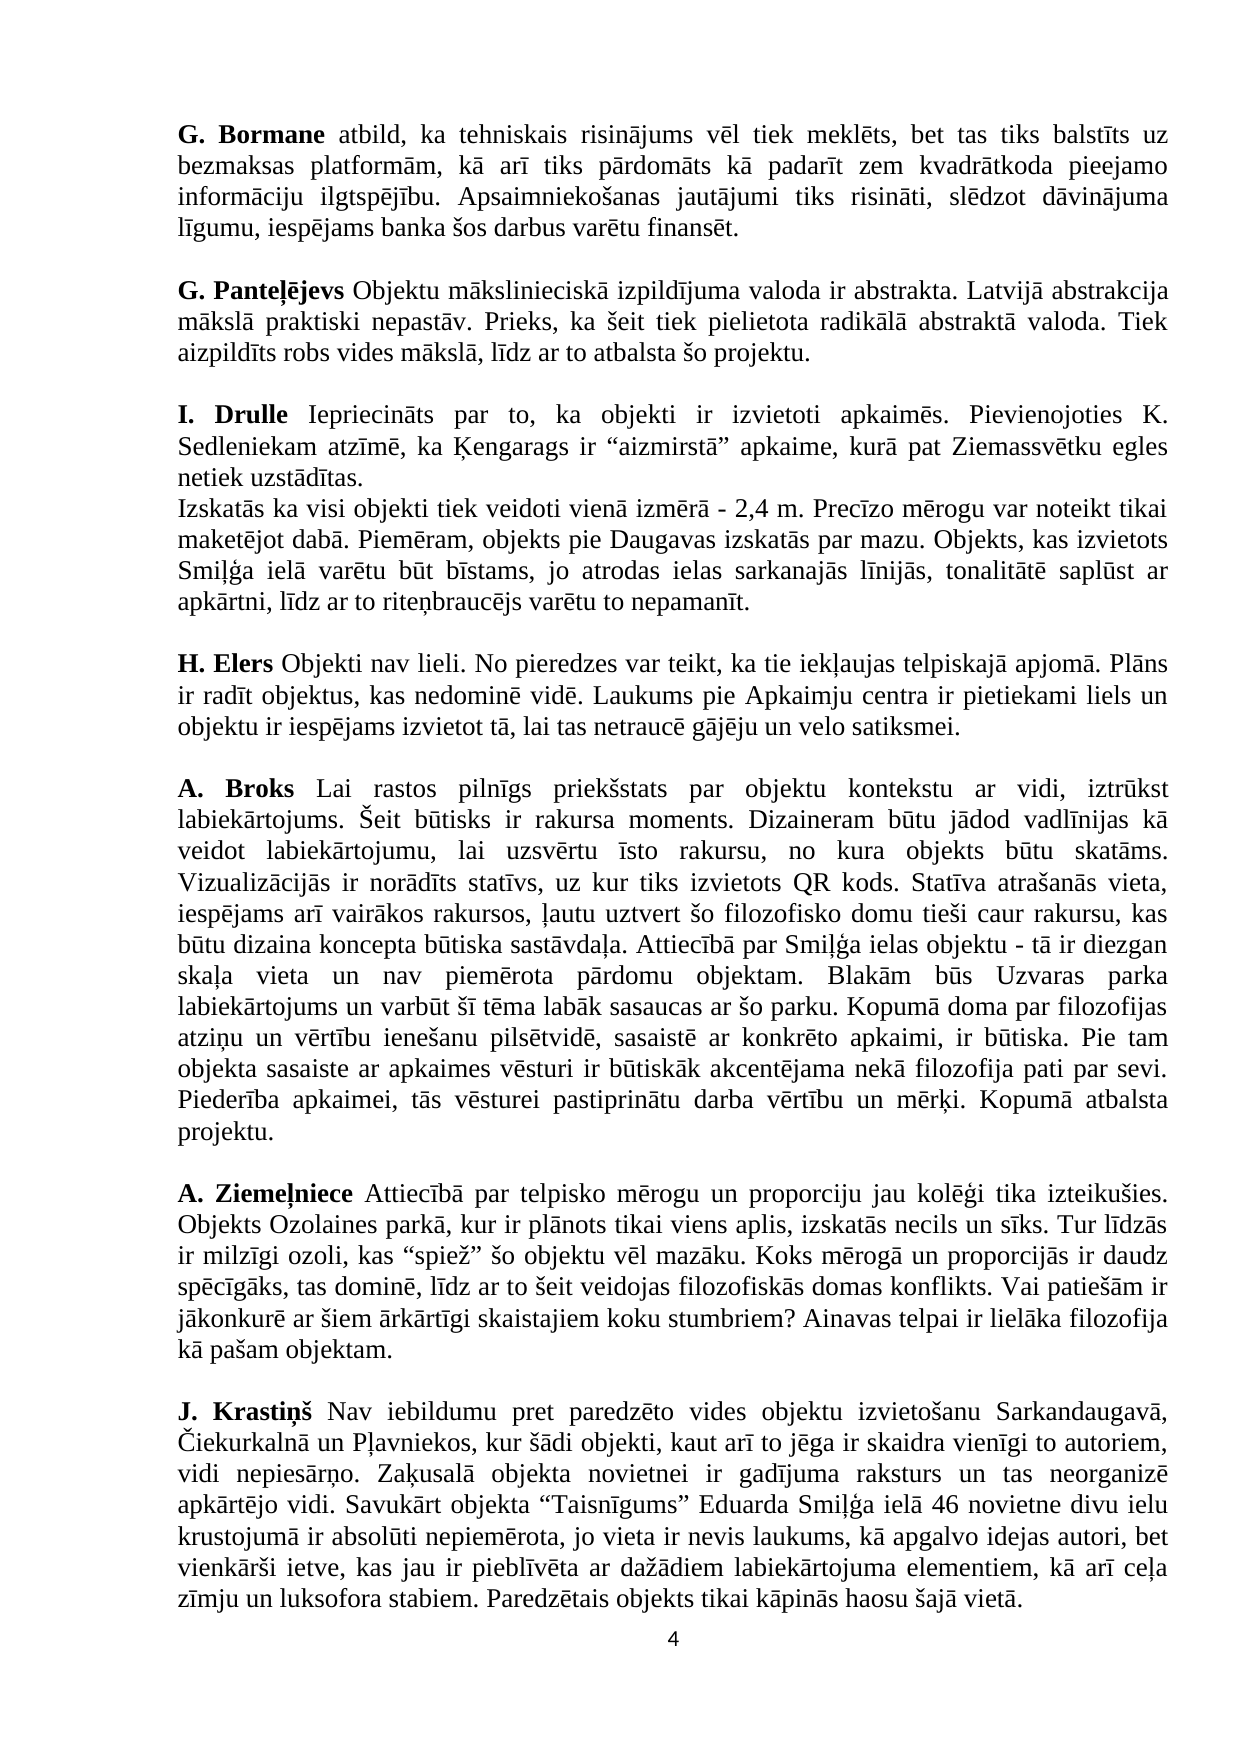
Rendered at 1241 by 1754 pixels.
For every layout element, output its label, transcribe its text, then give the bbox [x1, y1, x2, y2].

text I. Drulle Iepriecināts par to, ka objekti ir izvietoti apkaimēs. Pievienojoties K. Sedleniekam atzīmē, ka Ķengarags ir “aizmirstā” apkaime, kurā pat Ziemassvētku egles netiek uzstādītas. [177, 398, 1169, 492]
text G. Bormane atbild, ka tehniskais risinājums vēl tiek meklēts, bet tas tiks balstīts uz bezmaksas platformām, kā arī tiks pārdomāts kā padarīt zem kvadrātkoda pieejamo informāciju ilgtspējību. Apsaimniekošanas jautājumi tiks risināti, slēdzot dāvinājuma līgumu, iespējams banka šos darbus varētu finansēt. [177, 118, 1169, 243]
list A. Broks Lai rastos pilnīgs priekšstats par objektu kontekstu ar vidi, iztrūkst labiekārtojums. Šeit būtisks ir rakursa moments. Dizaineram būtu jādod vadlīnijas kā veidot labiekārtojumu, lai uzsvērtu īsto rakursu, no kura objekts būtu skatāms. Vizualizācijās ir norādīts statīvs, uz kur tiks izvietots QR kods. Statīva atrašanās vieta, iespējams arī vairākos rakursos, ļautu uztvert šo filozofisko domu tieši caur rakursu, kas būtu dizaina koncepta būtiska sastāvdaļa. Attiecībā par Smiļģa ielas objektu - tā ir diezgan skaļa vieta un nav piemērota pārdomu objektam. Blakām būs Uzvaras parka labiekārtojums un varbūt šī tēma labāk sasaucas ar šo parku. Kopumā doma par filozofijas atziņu un vērtību ienešanu pilsētvidē, sasaistē ar konkrēto apkaimi, ir būtiska. Pie tam objekta sasaiste ar apkaimes vēsturi ir būtiskāk akcentējama nekā filozofija pati par sevi. Piederība apkaimei, tās vēsturei pastiprinātu darba vērtību un mērķi. Kopumā atbalsta projektu. [177, 772, 1169, 1146]
text Izskatās ka visi objekti tiek veidoti vienā izmērā - 2,4 m. Precīzo mērogu var noteikt tikai maketējot dabā. Piemēram, objekts pie Daugavas izskatās par mazu. Objekts, kas izvietots Smiļģa ielā varētu būt bīstams, jo atrodas ielas sarkanajās līnijās, tonalitātē saplūst ar apkārtni, līdz ar to riteņbraucējs varētu to nepamanīt. [177, 492, 1169, 616]
text G. Panteļējevs Objektu mākslinieciskā izpildījuma valoda ir abstrakta. Latvijā abstrakcija mākslā praktiski nepastāv. Prieks, ka šeit tiek pielietota radikālā abstraktā valoda. Tiek aizpildīts robs vides mākslā, līdz ar to atbalsta šo projektu. [177, 274, 1169, 367]
text A. Ziemeļniece Attiecībā par telpisko mērogu un proporciju jau kolēģi tika izteikušies. Objekts Ozolaines parkā, kur ir plānots tikai viens aplis, izskatās necils un sīks. Tur līdzās ir milzīgi ozoli, kas “spiež” šo objektu vēl mazāku. Koks mērogā un proporcijās ir daudz spēcīgāks, tas dominē, līdz ar to šeit veidojas filozofiskās domas konflikts. Vai patiešām ir jākonkurē ar šiem ārkārtīgi skaistajiem koku stumbriem? Ainavas telpai ir lielāka filozofija kā pašam objektam. [177, 1177, 1169, 1364]
text H. Elers Objekti nav lieli. No pieredzes var teikt, ka tie iekļaujas telpiskajā apjomā. Plāns ir radīt objektus, kas nedominē vidē. Laukums pie Apkaimju centra ir pietiekami liels un objektu ir iespējams izvietot tā, lai tas netraucē gājēju un velo satiksmei. [177, 648, 1169, 741]
text J. Krastiņš Nav iebildumu pret paredzēto vides objektu izvietošanu Sarkandaugavā, Čiekurkalnā un Pļavniekos, kur šādi objekti, kaut arī to jēga ir skaidra vienīgi to autoriem, vidi nepiesārņo. Zaķusalā objekta novietnei ir gadījuma raksturs un tas neorganizē apkārtējo vidi. Savukārt objekta “Taisnīgums” Eduarda Smiļģa ielā 46 novietne divu ielu krustojumā ir absolūti nepiemērota, jo vieta ir nevis laukums, kā apgalvo idejas autori, bet vienkārši ietve, kas jau ir pieblīvēta ar dažādiem labiekārtojuma elementiem, kā arī ceļa zīmju un luksofora stabiem. Paredzētais objekts tikai kāpinās haosu šajā vietā. [177, 1395, 1169, 1613]
